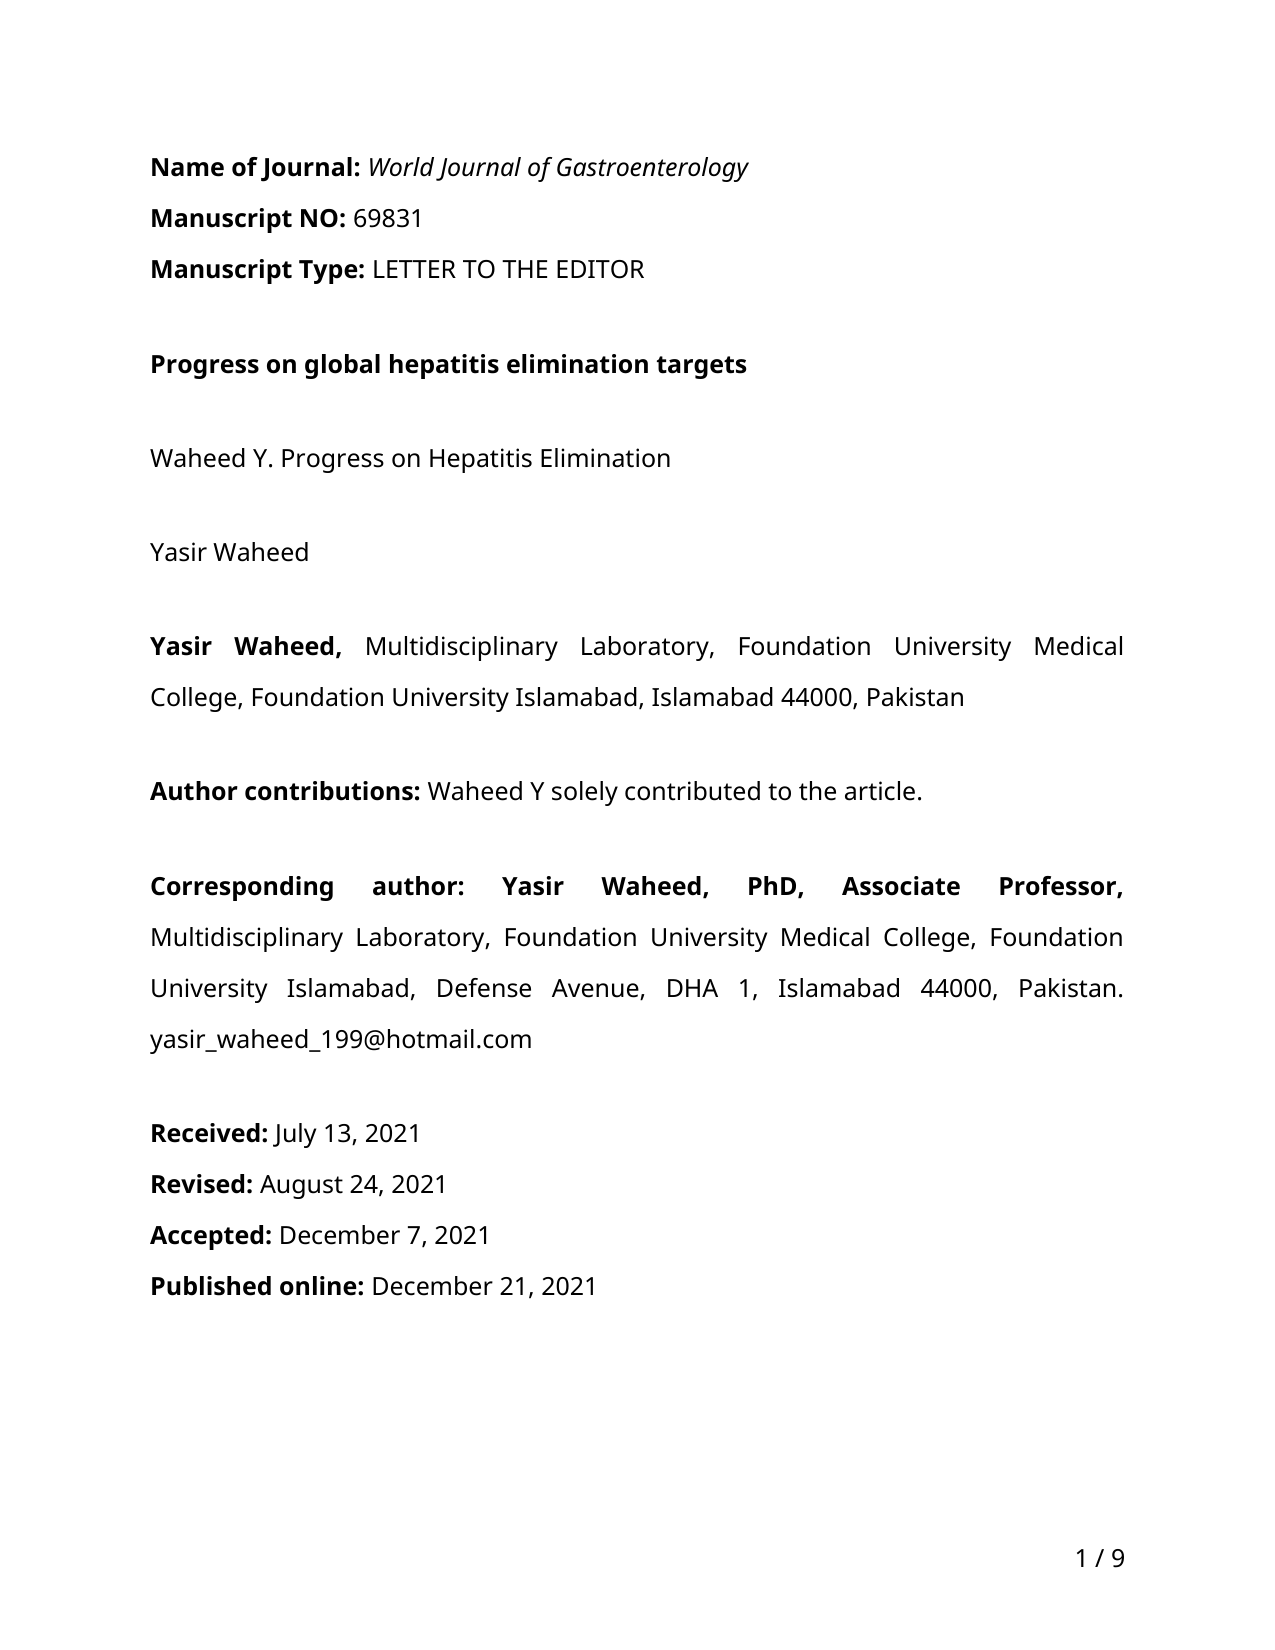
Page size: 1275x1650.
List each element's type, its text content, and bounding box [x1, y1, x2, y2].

text Author contributions: Waheed Y solely contributed to the article. [150, 774, 1125, 808]
text Name of Journal: World Journal of Gastroenterology [150, 150, 1125, 184]
text Yasir Waheed, Multidisciplinary Laboratory, Foundation University Medical College, Foundation University Islamabad, Islamabad 44000, Pakistan [150, 629, 1125, 714]
text Revised: August 24, 2021 [150, 1166, 1125, 1201]
text Published online: December 21, 2021 [150, 1268, 1125, 1303]
text Yasir Waheed [150, 534, 1125, 569]
text Waheed Y. Progress on Hepatitis Elimination [150, 440, 1125, 474]
text Received: July 13, 2021 [150, 1115, 1125, 1149]
text Accepted: December 7, 2021 [150, 1217, 1125, 1252]
text Progress on global hepatitis elimination targets [150, 346, 1125, 380]
text Corresponding author: Yasir Waheed, PhD, Associate Professor, Multidisciplinary Laboratory, Foundation University Medical College, Foundation University Islamabad, Defense Avenue, DHA 1, Islamabad 44000, Pakistan. yasir_waheed_199@hotmail.com [150, 868, 1125, 1055]
text Manuscript NO: 69831 [150, 201, 1125, 235]
text Manuscript Type: LETTER TO THE EDITOR [150, 252, 1125, 286]
